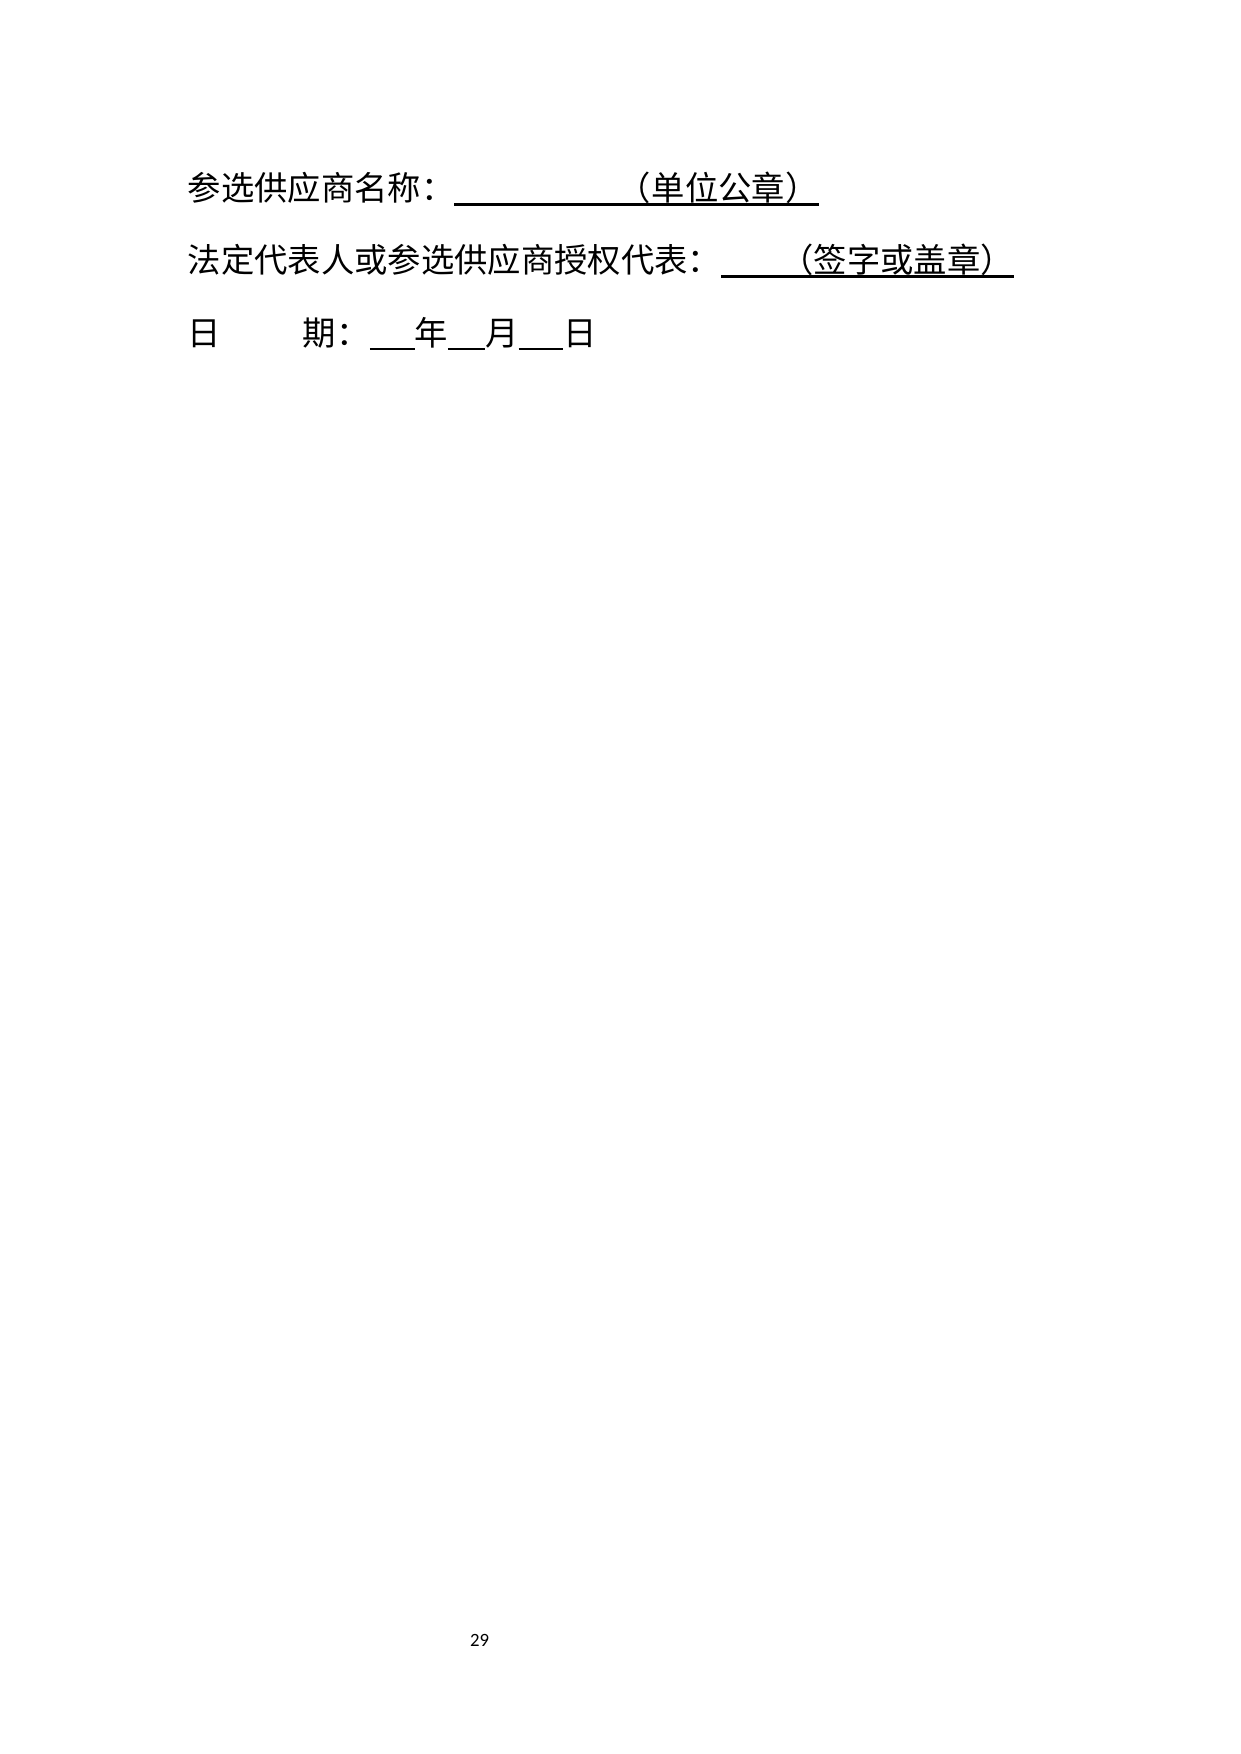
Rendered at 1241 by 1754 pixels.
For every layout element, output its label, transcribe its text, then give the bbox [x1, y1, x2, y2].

text 日 期： 年 月 日 [187, 307, 1053, 355]
text 法定代表人或参选供应商授权代表： （签字或盖章） [187, 234, 1053, 282]
text 参选供应商名称： （单位公章） [187, 162, 1053, 210]
